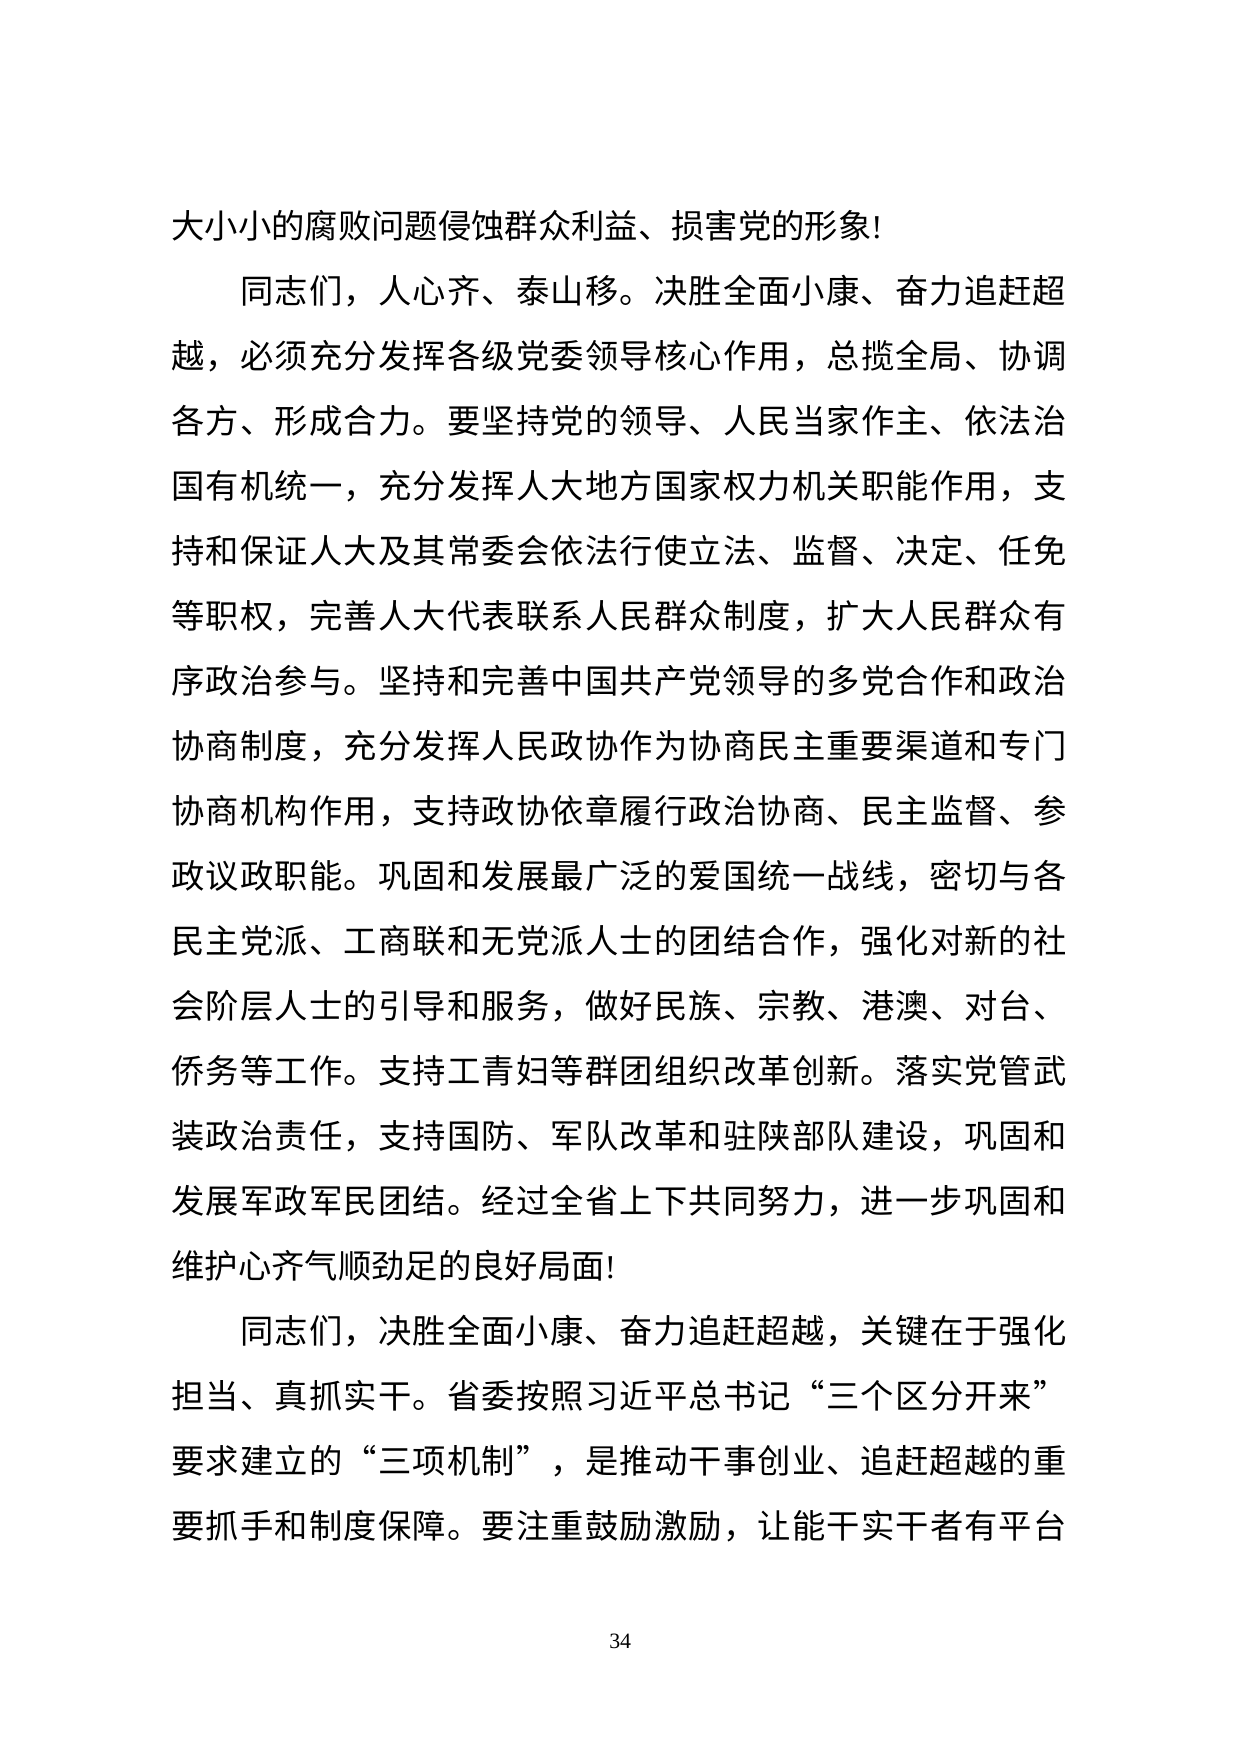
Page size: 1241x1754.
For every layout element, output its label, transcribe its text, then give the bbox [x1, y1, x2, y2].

text 同志们，人心齐、泰山移。决胜全面小康、奋力追赶超越，必须充分发挥各级党委领导核心作用，总揽全局、协调各方、形成合力。要坚持党的领导、人民当家作主、依法治国有机统一，充分发挥人大地方国家权力机关职能作用，支持和保证人大及其常委会依法行使立法、监督、决定、任免等职权，完善人大代表联系人民群众制度，扩大人民群众有序政治参与。坚持和完善中国共产党领导的多党合作和政治协商制度，充分发挥人民政协作为协商民主重要渠道和专门协商机构作用，支持政协依章履行政治协商、民主监督、参政议政职能。巩固和发展最广泛的爱国统一战线，密切与各民主党派、工商联和无党派人士的团结合作，强化对新的社会阶层人士的引导和服务，做好民族、宗教、港澳、对台、侨务等工作。支持工青妇等群团组织改革创新。落实党管武装政治责任，支持国防、军队改革和驻陕部队建设，巩固和发展军政军民团结。经过全省上下共同努力，进一步巩固和维护心齐气顺劲足的良好局面! [171, 257, 1069, 1297]
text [171, 1297, 1069, 1557]
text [171, 192, 1069, 257]
